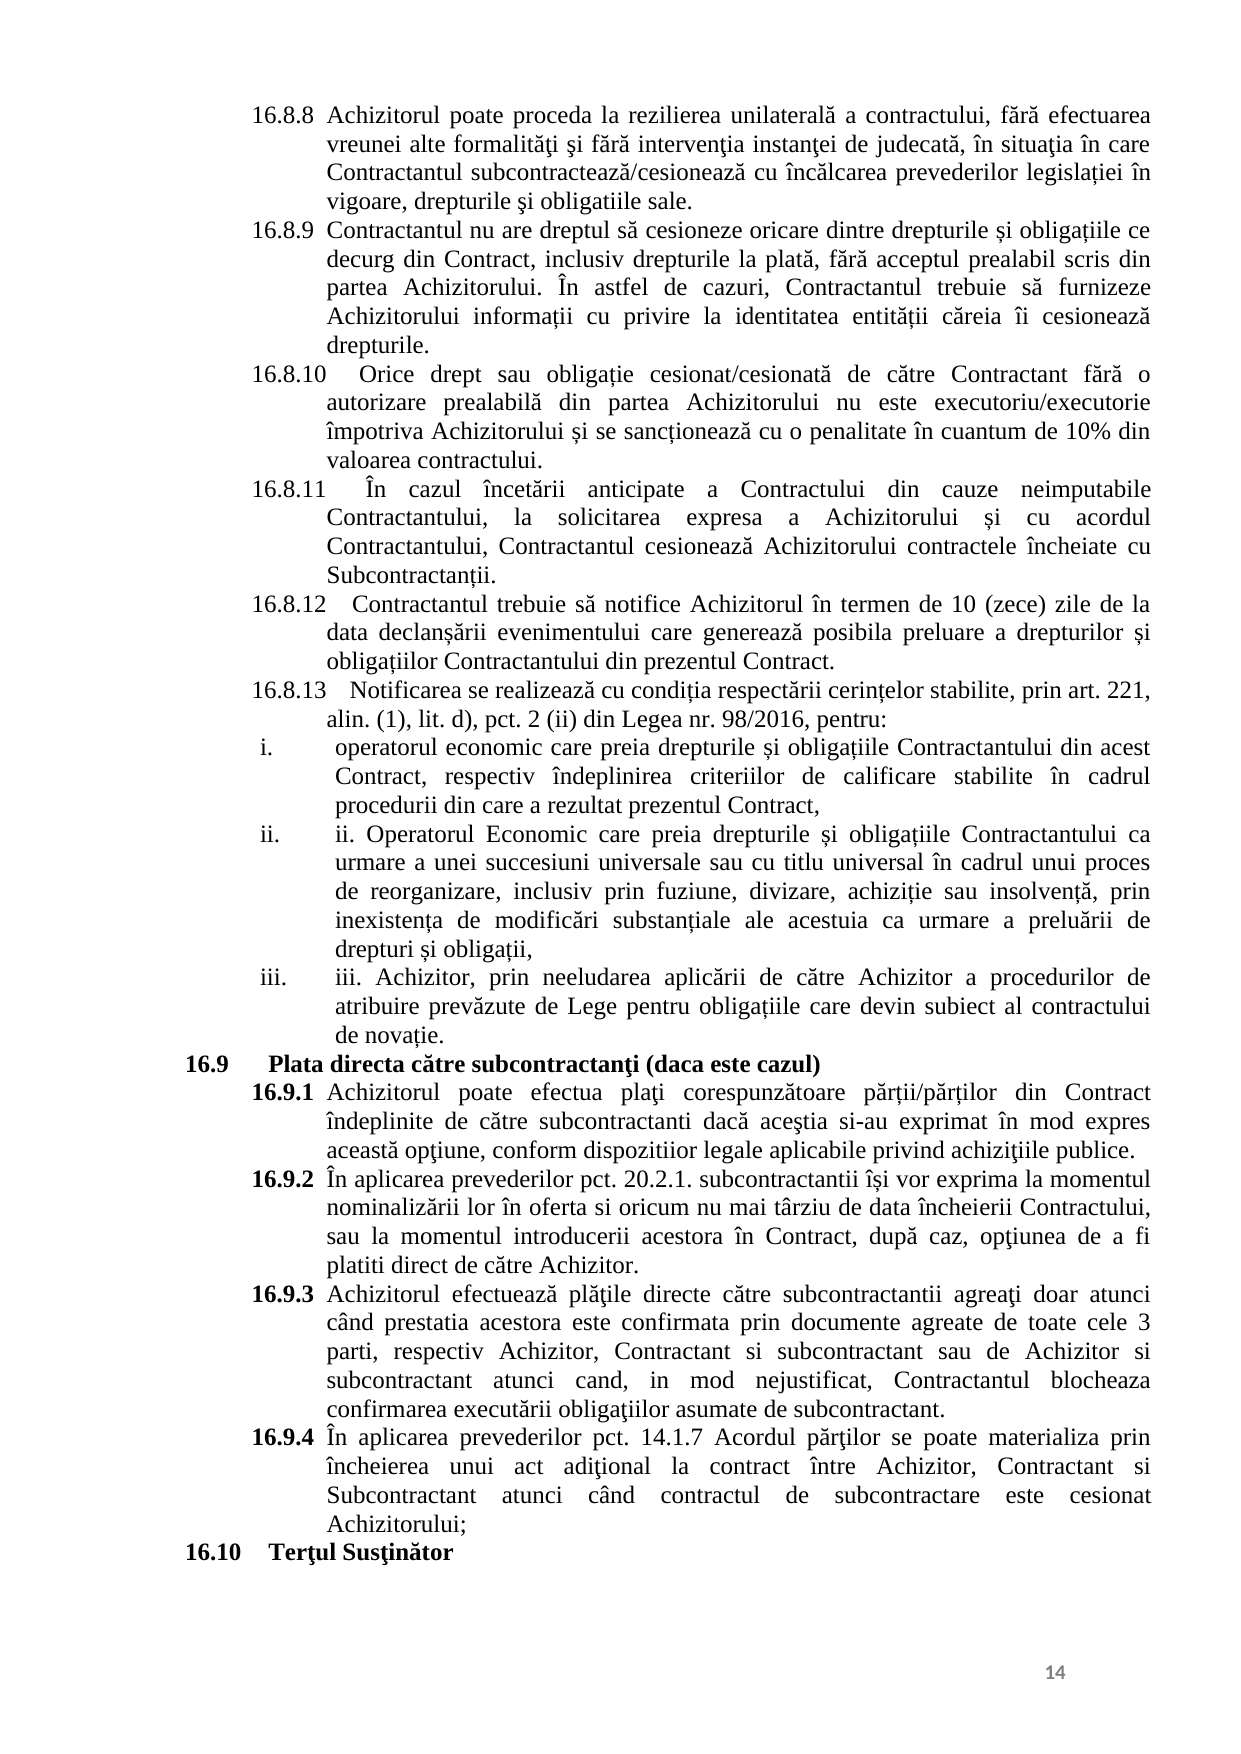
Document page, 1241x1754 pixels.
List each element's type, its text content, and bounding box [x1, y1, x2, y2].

list iii. Achizitor, prin neeludarea aplicării de către Achizitor a procedurilor de atribuire prevăzute de Lege pentru obligațiile care devin subiect al contractului de novație. [260, 962, 1152, 1049]
list În aplicarea prevederilor pct. 20.2.1. subcontractantii își vor exprima la momentul nominalizării lor în oferta si oricum nu mai târziu de data încheierii Contractului, sau la momentul introducerii acestora în Contract, după caz, opţiunea de a fi platiti direct de către Achizitor. [251, 1164, 1152, 1279]
list Contractantul nu are dreptul să cesioneze oricare dintre drepturile și obligațiile ce decurg din Contract, inclusiv drepturile la plată, fără acceptul prealabil scris din partea Achizitorului. În astfel de cazuri, Contractantul trebuie să furnizeze Achizitorului informații cu privire la identitatea entității căreia îi cesionează drepturile. [251, 215, 1152, 359]
list Achizitorul poate proceda la rezilierea unilaterală a contractului, fără efectuarea vreunei alte formalităţi şi fără intervenţia instanţei de judecată, în situaţia în care Contractantul subcontractează/cesionează cu încălcarea prevederilor legislației în vigoare, drepturile şi obligatiile sale. [251, 100, 1152, 215]
list În aplicarea prevederilor pct. 14.1.7 Acordul părţilor se poate materializa prin încheierea unui act adiţional la contract între Achizitor, Contractant si Subcontractant atunci când contractul de subcontractare este cesionat Achizitorului; [251, 1422, 1152, 1537]
list Orice drept sau obligație cesionat/cesionată de către Contractant fără o autorizare prealabilă din partea Achizitorului nu este executoriu/executorie împotriva Achizitorului și se sancționează cu o penalitate în cuantum de 10% din valoarea contractului. [251, 359, 1152, 474]
list Achizitorul poate efectua plaţi corespunzătoare părții/părților din Contract îndeplinite de către subcontractanti dacă aceştia si-au exprimat în mod expres această opţiune, conform dispozitiior legale aplicabile privind achiziţiile publice. [251, 1077, 1152, 1164]
list ii. Operatorul Economic care preia drepturile și obligațiile Contractantului ca urmare a unei succesiuni universale sau cu titlu universal în cadrul unui proces de reorganizare, inclusiv prin fuziune, divizare, achiziție sau insolvență, prin inexistența de modificări substanțiale ale acestuia ca urmare a preluării de drepturi și obligații, [260, 819, 1152, 962]
list Terţul Susţinător [185, 1537, 1152, 1566]
list Notificarea se realizează cu condiția respectării cerințelor stabilite, prin art. 221, alin. (1), lit. d), pct. 2 (ii) din Legea nr. 98/2016, pentru: [251, 675, 1152, 732]
list Contractantul trebuie să notifice Achizitorul în termen de 10 (zece) zile de la data declanșării evenimentului care generează posibila preluare a drepturilor și obligațiilor Contractantului din prezentul Contract. [251, 589, 1152, 675]
list În cazul încetării anticipate a Contractului din cauze neimputabile Contractantului, la solicitarea expresa a Achizitorului și cu acordul Contractantului, Contractantul cesionează Achizitorului contractele încheiate cu Subcontractanții. [251, 474, 1152, 589]
list operatorul economic care preia drepturile și obligațiile Contractantului din acest Contract, respectiv îndeplinirea criteriilor de calificare stabilite în cadrul procedurii din care a rezultat prezentul Contract, [260, 732, 1152, 819]
list Achizitorul efectuează plăţile directe către subcontractantii agreaţi doar atunci când prestatia acestora este confirmata prin documente agreate de toate cele 3 parti, respectiv Achizitor, Contractant si subcontractant sau de Achizitor si subcontractant atunci cand, in mod nejustificat, Contractantul blocheaza confirmarea executării obligaţiilor asumate de subcontractant. [251, 1279, 1152, 1422]
list Plata directa către subcontractanţi (daca este cazul) [185, 1049, 1152, 1077]
